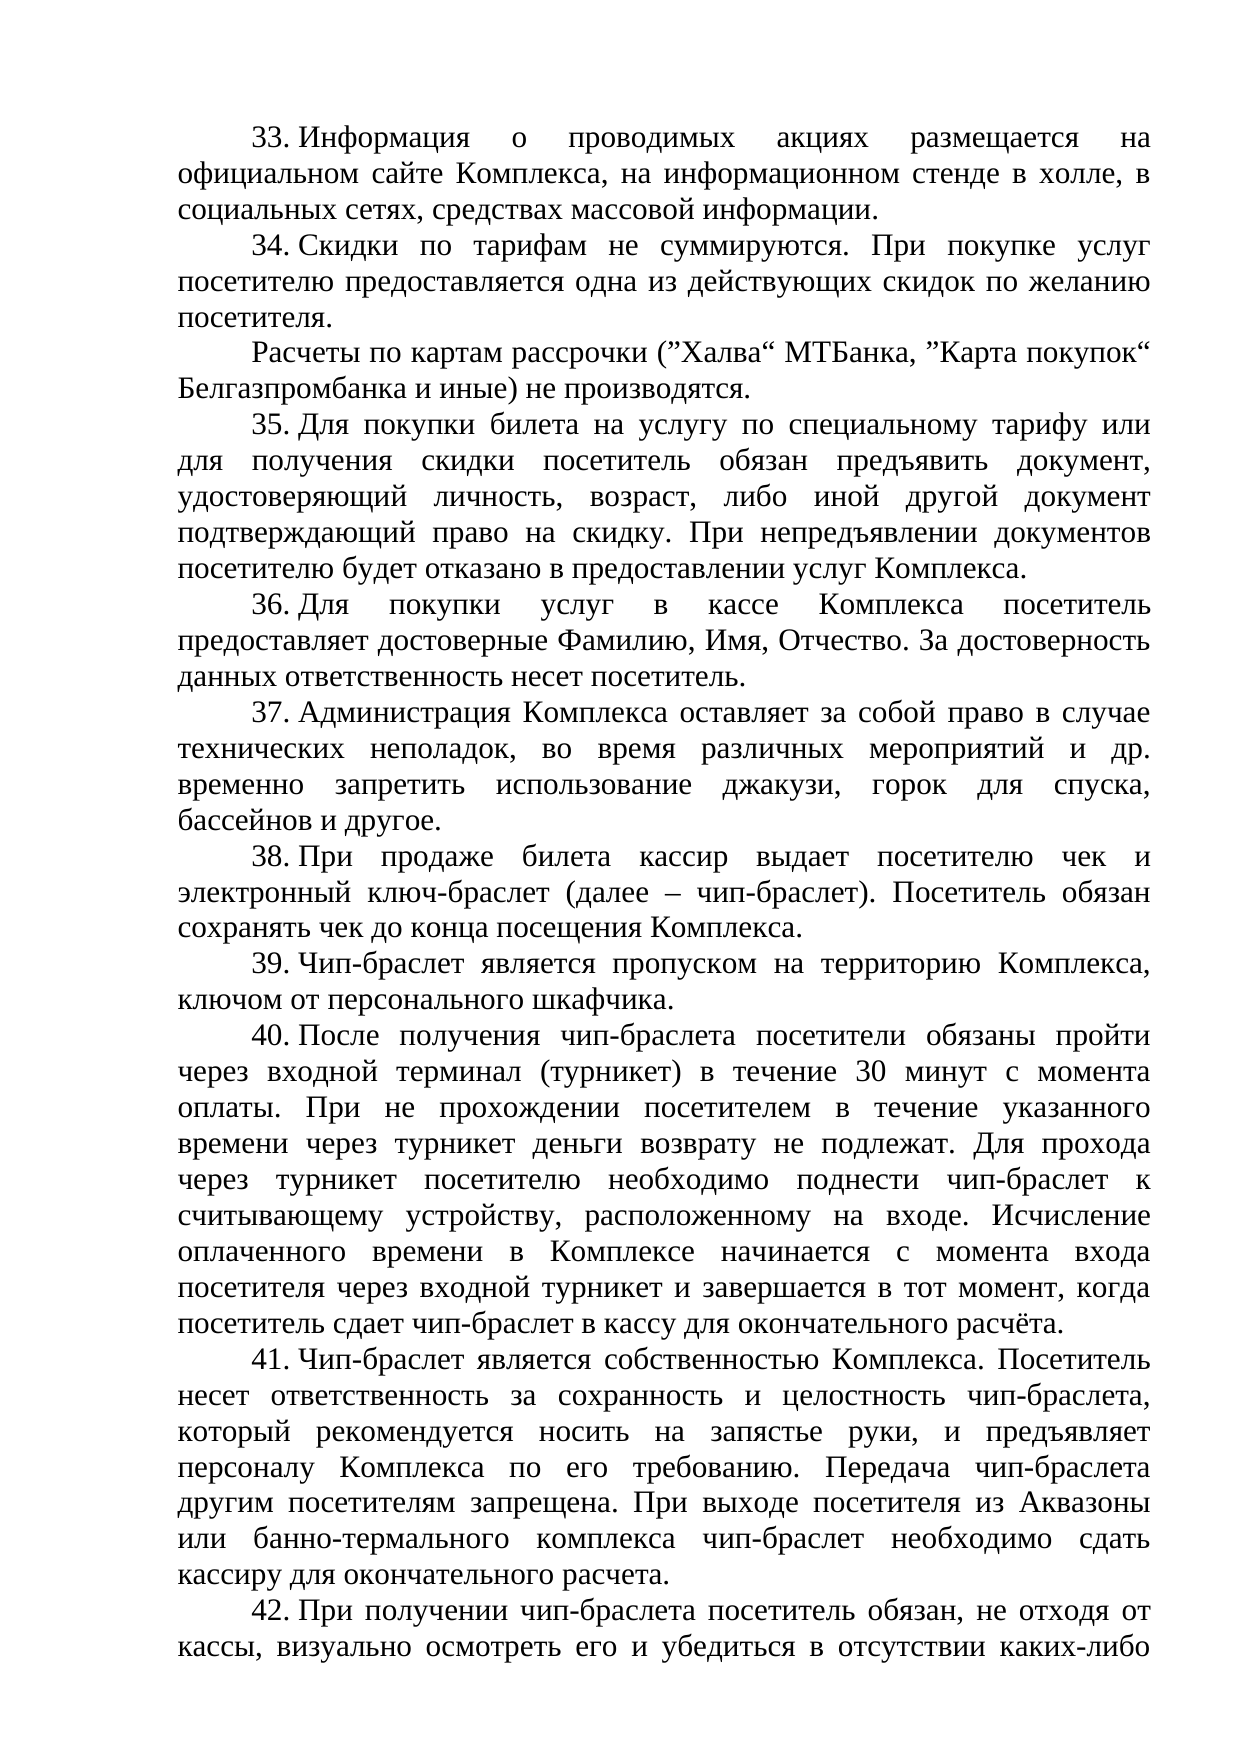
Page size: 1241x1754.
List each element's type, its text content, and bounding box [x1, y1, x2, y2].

text 36. Для покупки услуг в кассе Комплекса посетитель предоставляет достоверные Фамилию, Имя, Отчество. За достоверность данных ответственность несет посетитель. [177, 585, 1152, 693]
text 40. После получения чип-браслета посетители обязаны пройти через входной терминал (турникет) в течение 30 минут с момента оплаты. При не прохождении посетителем в течение указанного времени через турникет деньги возврату не подлежат. Для прохода через турникет посетителю необходимо поднести чип-браслет к считывающему устройству, расположенному на входе. Исчисление оплаченного времени в Комплексе начинается с момента входа посетителя через входной турникет и завершается в тот момент, когда посетитель сдает чип-браслет в кассу для окончательного расчёта. [177, 1017, 1152, 1340]
text 37. Администрация Комплекса оставляет за собой право в случае технических неполадок, во время различных мероприятий и др. временно запретить использование джакузи, горок для спуска, бассейнов и другое. [177, 693, 1152, 837]
text 39. Чип-браслет является пропуском на территорию Комплекса, ключом от персонального шкафчика. [177, 945, 1152, 1017]
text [177, 1592, 1152, 1663]
text 34. Скидки по тарифам не суммируются. При покупке услуг посетителю предоставляется одна из действующих скидок по желанию посетителя. [177, 226, 1152, 334]
text 38. При продаже билета кассир выдает посетителю чек и электронный ключ-браслет (далее – чип-браслет). Посетитель обязан сохранять чек до конца посещения Комплекса. [177, 837, 1152, 945]
text 35. Для покупки билета на услугу по специальному тарифу или для получения скидки посетитель обязан предъявить документ, удостоверяющий личность, возраст, либо иной другой документ подтверждающий право на скидку. При непредъявлении документов посетителю будет отказано в предоставлении услуг Комплекса. [177, 406, 1152, 585]
text 33. Информация о проводимых акциях размещается на официальном сайте Комплекса, на информационном стенде в холле, в социальных сетях, средствах массовой информации. [177, 118, 1152, 226]
text 41. Чип-браслет является собственностью Комплекса. Посетитель несет ответственность за сохранность и целостность чип-браслета, который рекомендуется носить на запястье руки, и предъявляет персоналу Комплекса по его требованию. Передача чип-браслета другим посетителям запрещена. При выходе посетителя из Аквазоны или банно-термального комплекса чип-браслет необходимо сдать кассиру для окончательного расчета. [177, 1340, 1152, 1592]
text Расчеты по картам рассрочки (”Халва“ МТБанка, ”Карта покупок“ Белгазпромбанка и иные) не производятся. [177, 334, 1152, 406]
